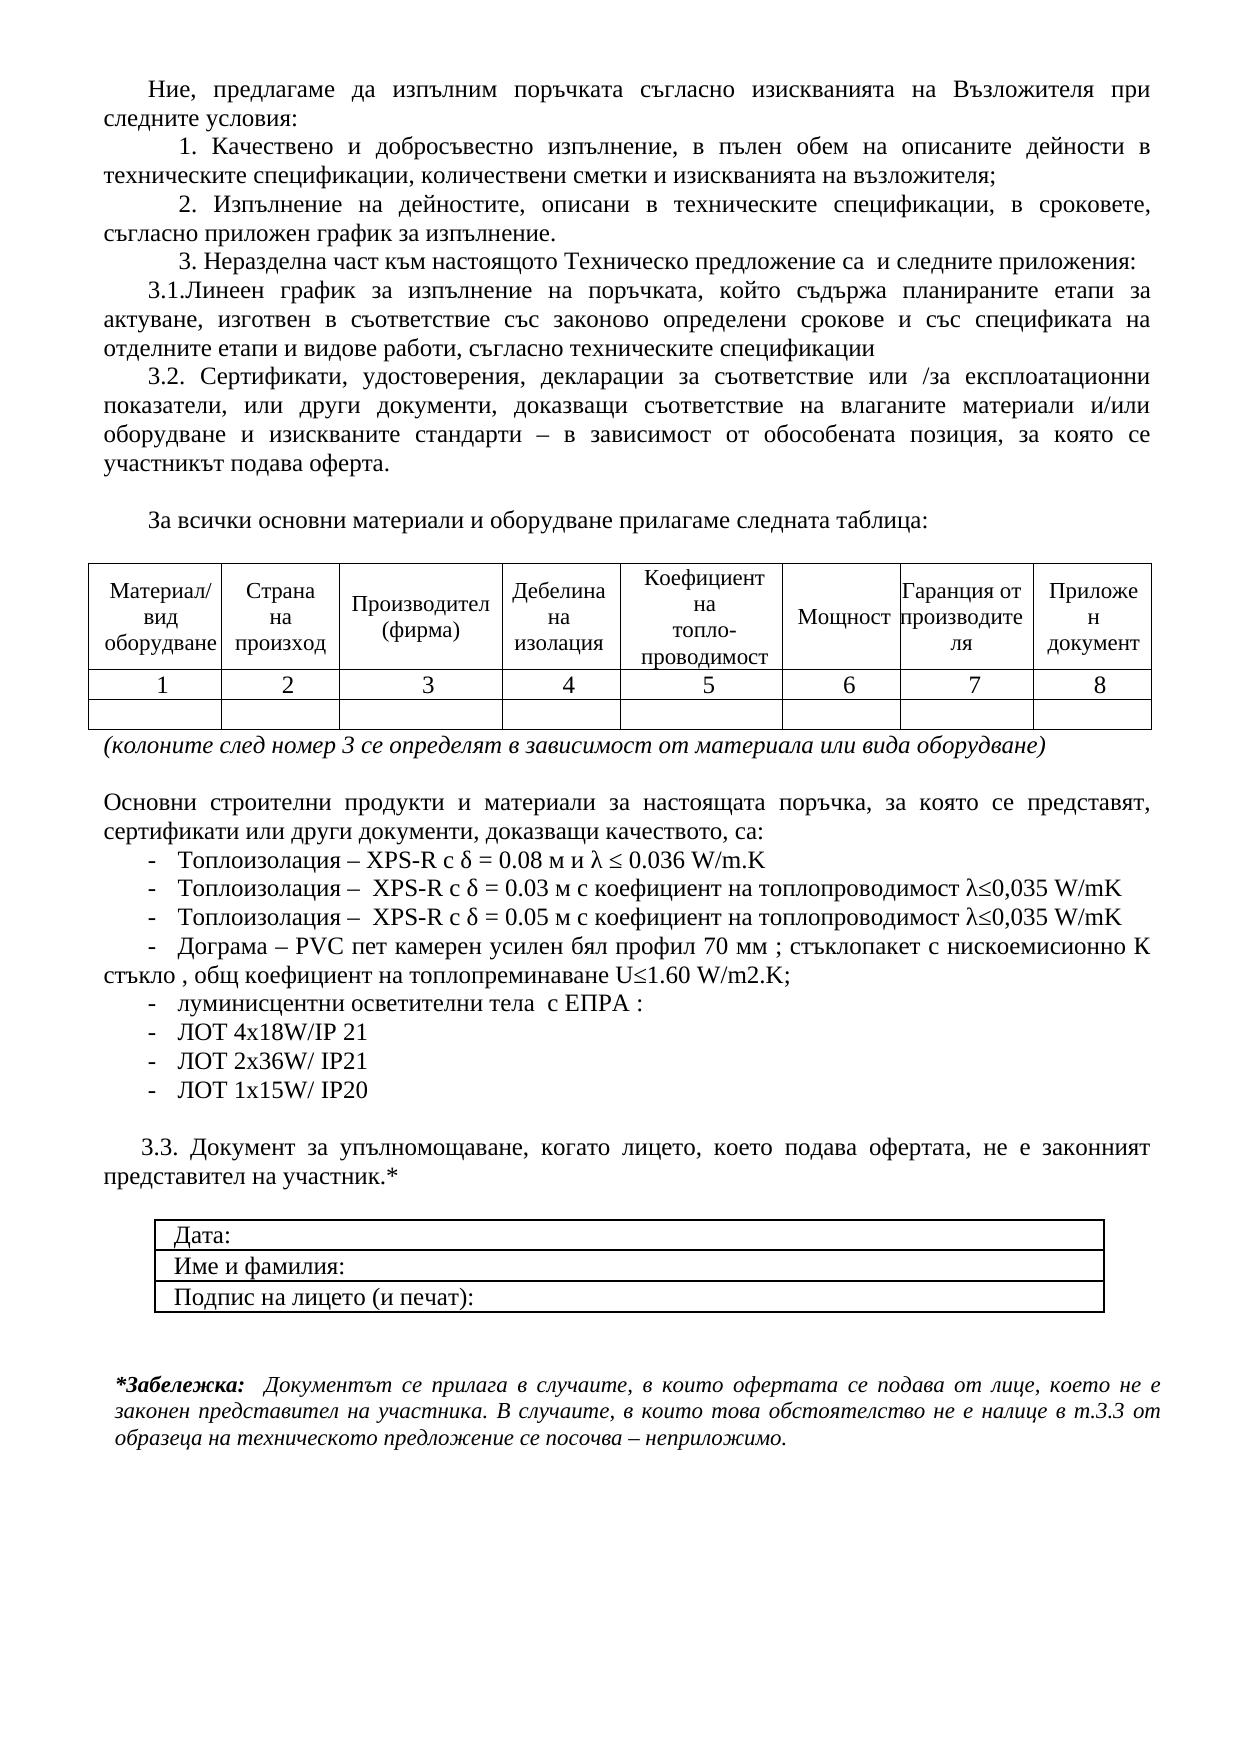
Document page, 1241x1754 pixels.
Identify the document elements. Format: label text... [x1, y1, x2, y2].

table_cell [621, 700, 782, 729]
table_cell [901, 700, 1033, 729]
text - Топлоизолация – XPS-R с δ = 0.05 м с коефициент на топлопроводимост λ≤0,035 W/mK [103, 902, 1152, 931]
text - луминисцентни осветителни тела с ЕПРА : [103, 988, 1152, 1017]
text - Топлоизолация – ХPS-R с δ = 0.08 м и λ ≤ 0.036 W/m.K [103, 845, 1152, 873]
table_cell 8 [1034, 670, 1151, 699]
table_header Коефициент на топло-проводимост [621, 564, 782, 669]
text - Дограма – PVC пет камерен усилен бял профил 70 мм ; стъклопакет с нискоемисионно К стъкло , общ коефициент на топлопреминаване U≤1.60 W/m2.K; [103, 931, 1152, 988]
text - ЛОТ 1х15W/ IP20 [103, 1075, 1152, 1103]
table_header Дебелина на изолация [503, 564, 620, 669]
table_header Гаранция от производителя [901, 564, 1033, 669]
table_cell *Забележка: Документът се прилага в случаите, в които офертата се подава от лице, което не е законен представител на участника. В случаите, в които това обстоятелство не е налице в т.3.3 от образеца на техническото предложение се посочва – неприложимо. [115, 1311, 1163, 1450]
table_cell 4 [503, 670, 620, 699]
table_header Приложен документ [1034, 564, 1151, 669]
table_cell 3 [340, 670, 502, 699]
table_cell 5 [621, 670, 782, 699]
text Основни строителни продукти и материали за настоящата поръчка, за която се представят, сертификати или други документи, доказващи качеството, са: [103, 787, 1152, 845]
text - ЛОТ 2х36W/ IP21 [103, 1046, 1152, 1075]
text 3.2. Сертификати, удостоверения, декларации за съответствие или /за експлоатационни показатели, или други документи, доказващи съответствие на влаганите материали и/или оборудване и изискваните стандарти – в зависимост от обособената позиция, за която се участникът подава оферта. [103, 361, 1152, 476]
text Ние, предлагаме да изпълним поръчката съгласно изискванията на Възложителя при следните условия: [103, 74, 1152, 131]
table_cell [503, 700, 620, 729]
table_cell [89, 700, 221, 729]
text 3.1.Линеен график за изпълнение на поръчката, който съдържа планираните етапи за актуване, изготвен в съответствие със законово определени срокове и със спецификата на отделните етапи и видове работи, съгласно техническите спецификации [103, 275, 1152, 361]
text - ЛОТ 4х18W/IP 21 [103, 1017, 1152, 1046]
table_cell 6 [783, 670, 900, 699]
text - Топлоизолация – XPS-R с δ = 0.03 м с коефициент на топлопроводимост λ≤0,035 W/mK [103, 873, 1152, 902]
table_cell 7 [901, 670, 1033, 699]
table_cell [222, 700, 339, 729]
table_header Производител (фирма) [340, 564, 502, 669]
table_cell 2 [222, 670, 339, 699]
table_cell Име и фамилия: [156, 1251, 1103, 1280]
table_cell [340, 700, 502, 729]
table_header Дата: [156, 1221, 1103, 1249]
text (колоните след номер 3 се определят в зависимост от материала или вида оборудване) [103, 730, 1152, 758]
table_cell Подпис на лицето (и печат): [156, 1282, 1103, 1311]
text 2. Изпълнение на дейностите, описани в техническите спецификации, в сроковете, съгласно приложен график за изпълнение. [103, 189, 1152, 246]
text 3.3. Документ за упълномощаване, когато лицето, което подава офертата, не е законният представител на участник.* [103, 1132, 1152, 1190]
text 1. Качествено и добросъвестно изпълнение, в пълен обем на описаните дейности в техническите спецификации, количествени сметки и изискванията на възложителя; [103, 131, 1152, 189]
text 3. Неразделна част към настоящото Техническо предложение са и следните приложения: [103, 246, 1152, 275]
text За всички основни материали и оборудване прилагаме следната таблица: [103, 505, 1152, 534]
table_header Мощност [783, 564, 900, 669]
table_header Материал/ вид оборудване [89, 564, 221, 669]
table_cell 1 [89, 670, 221, 699]
table_cell [783, 700, 900, 729]
table_cell [1034, 700, 1151, 729]
table_header Страна на произход [222, 564, 339, 669]
